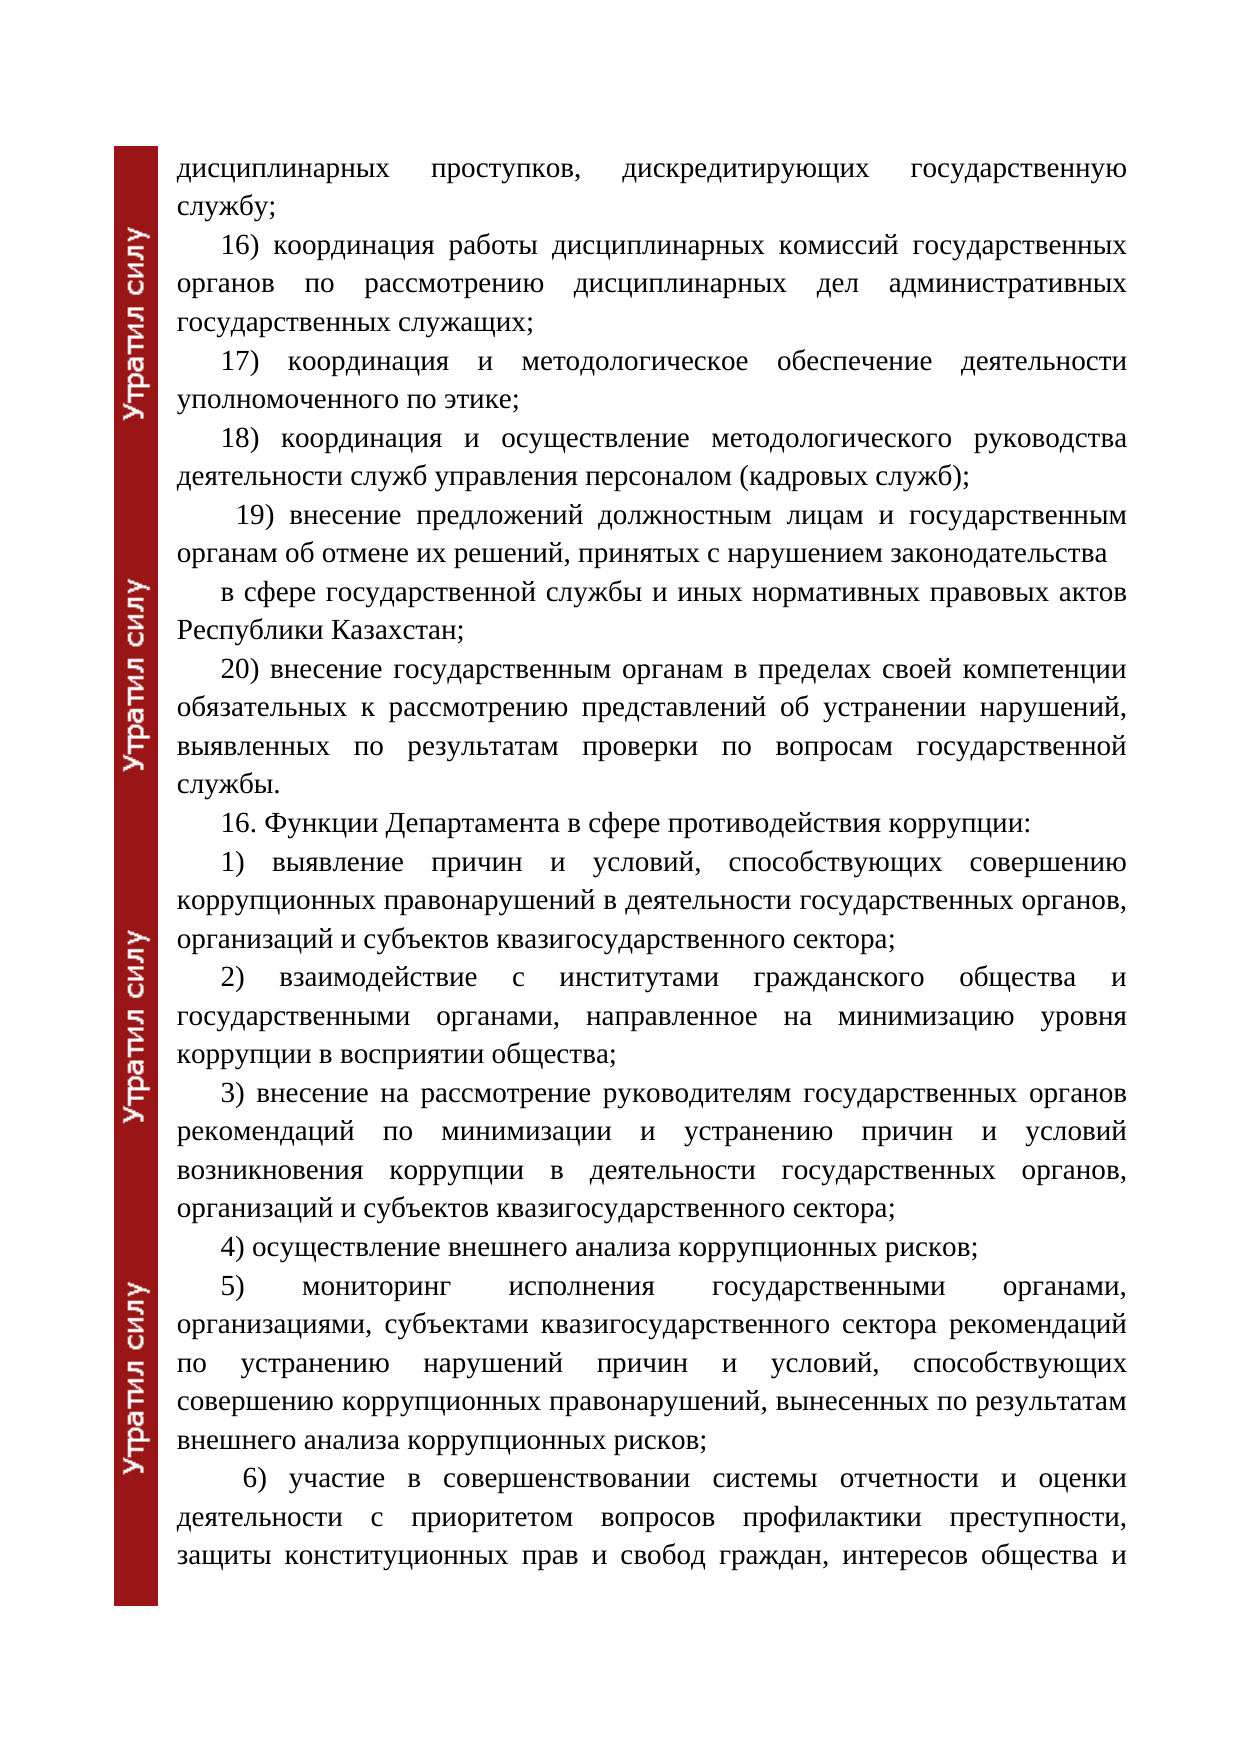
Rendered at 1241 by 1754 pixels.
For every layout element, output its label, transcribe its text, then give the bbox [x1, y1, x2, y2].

text 19) внесение предложений должностным лицам и государственным органам об отмене их решений, принятых с нарушением законодательства [112, 497, 1128, 569]
picture [114, 1263, 158, 1268]
picture [114, 338, 158, 343]
text 4) осуществление внешнего анализа коррупционных рисков; [112, 1229, 1128, 1263]
picture [114, 1571, 158, 1606]
picture [114, 415, 158, 420]
picture [114, 1455, 158, 1460]
text 17) координация и методологическое обеспечение деятельности уполномоченного по этике; [112, 343, 1128, 415]
picture [114, 1224, 158, 1229]
text 20) внесение государственным органам в пределах своей компетенции обязательных к рассмотрению представлений об устранении нарушений, выявленных по результатам проверки по вопросам государственной службы. [112, 651, 1128, 800]
picture [114, 492, 158, 497]
text 18) координация и осуществление методологического руководства деятельности служб управления персоналом (кадровых служб); [112, 420, 1128, 492]
picture [114, 146, 158, 150]
text 3) внесение на рассмотрение руководителям государственных органов рекомендаций по минимизации и устранению причин и условий возникновения коррупции в деятельности государственных органов, организаций и субъектов квазигосударственного сектора; [112, 1075, 1128, 1224]
text 1) выявление причин и условий, способствующих совершению коррупционных правонарушений в деятельности государственных органов, организаций и субъектов квазигосударственного сектора; [112, 844, 1128, 954]
text в сфере государственной службы и иных нормативных правовых актов Республики Казахстан; [112, 574, 1128, 646]
text 5) мониторинг исполнения государственными органами, организациями, субъектами квазигосударственного сектора рекомендаций по устранению нарушений причин и условий, способствующих совершению коррупционных правонарушений, вынесенных по результатам внешнего анализа коррупционных рисков; [112, 1268, 1128, 1455]
picture [114, 1070, 158, 1075]
picture [114, 954, 158, 959]
text 16. Функции Департамента в сфере противодействия коррупции: [112, 805, 1128, 839]
picture [114, 646, 158, 651]
picture [114, 800, 158, 805]
picture [114, 222, 158, 227]
picture [114, 569, 158, 574]
picture [114, 839, 158, 844]
text 16) координация работы дисциплинарных комиссий государственных органов по рассмотрению дисциплинарных дел административных государственных служащих; [112, 227, 1128, 338]
text 2) взаимодействие с институтами гражданского общества и государственными органами, направленное на минимизацию уровня коррупции в восприятии общества; [112, 959, 1128, 1070]
